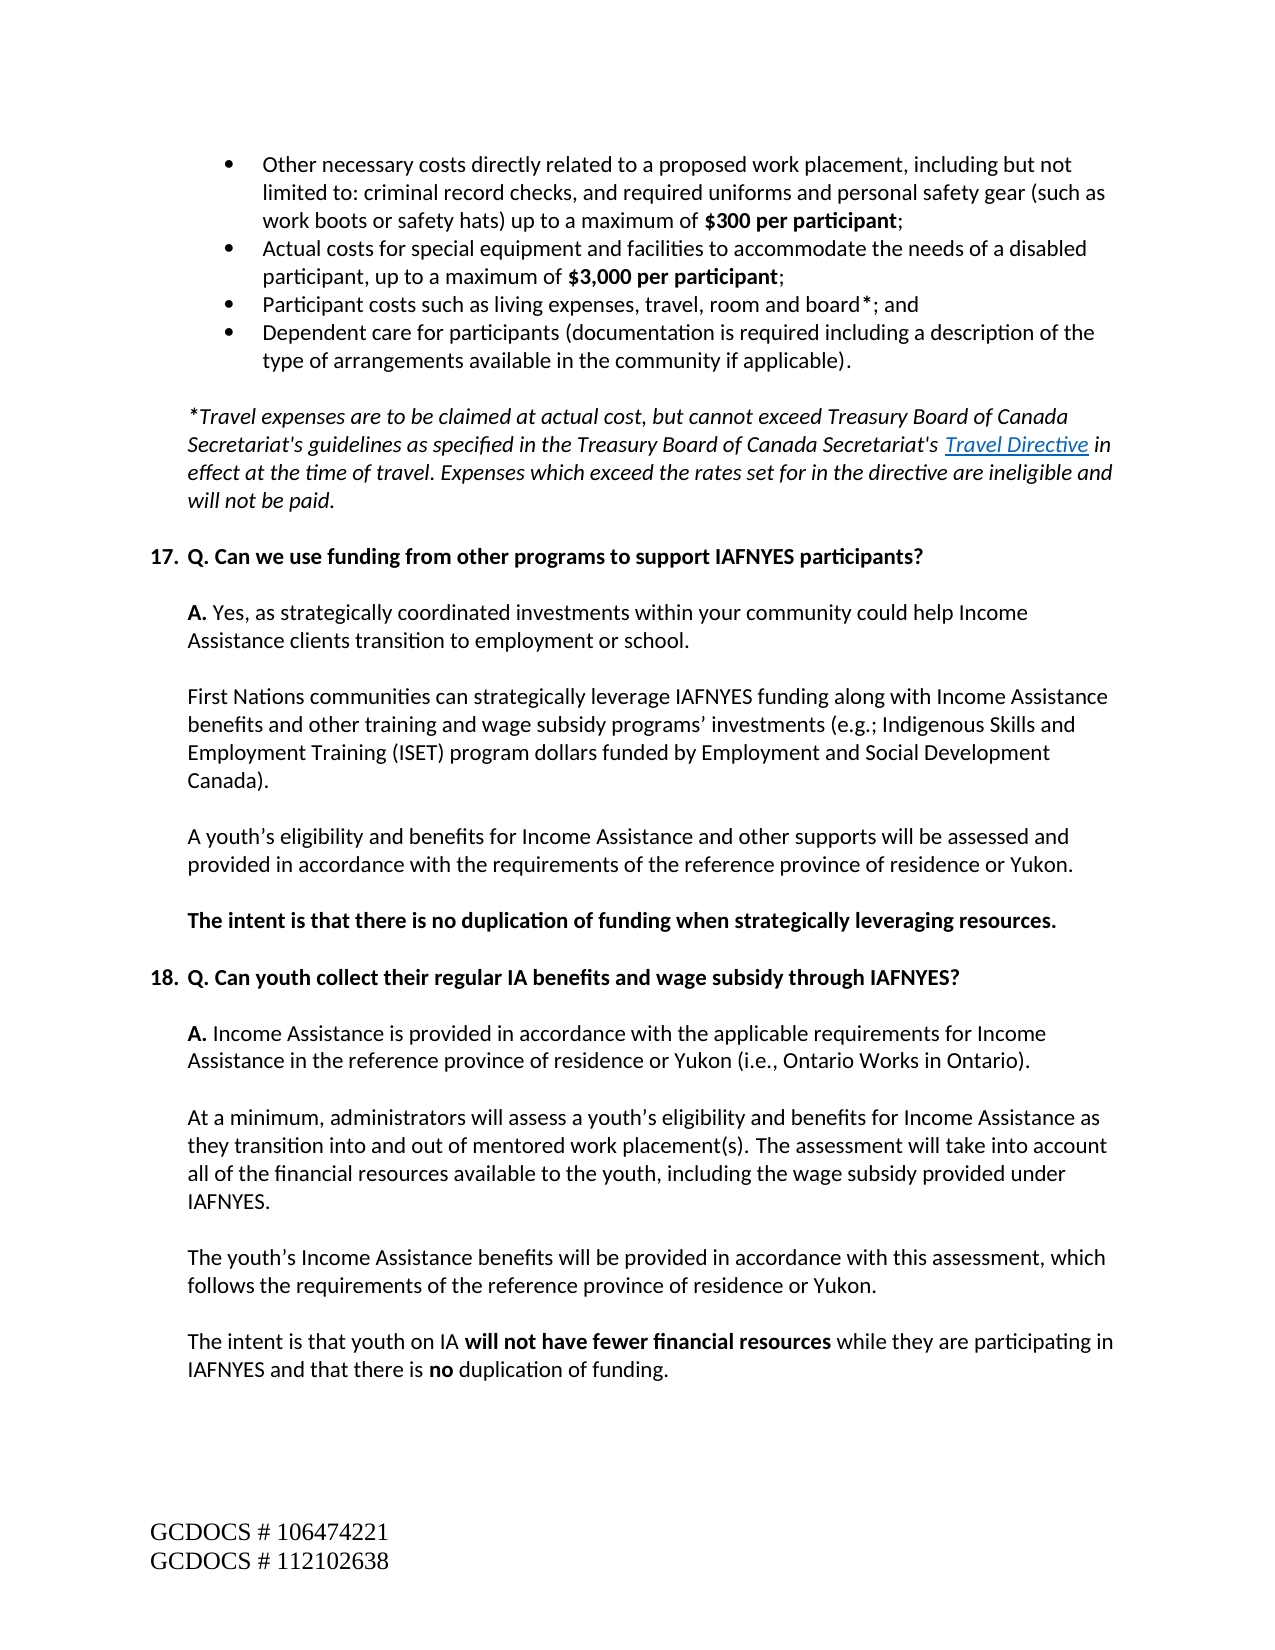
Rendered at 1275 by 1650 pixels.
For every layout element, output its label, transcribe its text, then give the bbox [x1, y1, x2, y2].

text The youth’s Income Assistance benefits will be provided in accordance with this assessment, which follows the requirements of the reference province of residence or Yukon. [187, 1243, 1125, 1299]
text The intent is that there is no duplication of funding when strategically leveraging resources. [187, 907, 1125, 934]
list Dependent care for participants (documentation is required including a description of the type of arrangements available in the community if applicable). [225, 318, 1125, 374]
list Q. Can youth collect their regular IA benefits and wage subsidy through IAFNYES? [150, 963, 1125, 991]
text *Travel expenses are to be claimed at actual cost, but cannot exceed Treasury Board of Canada Secretariat's guidelines as specified in the Treasury Board of Canada Secretariat's Travel Directive in effect at the time of travel. Expenses which exceed the rates set for in the directive are ineligible and will not be paid. [187, 402, 1125, 514]
list Other necessary costs directly related to a proposed work placement, including but not limited to: criminal record checks, and required uniforms and personal safety gear (such as work boots or safety hats) up to a maximum of $300 per participant; [225, 150, 1125, 234]
list Q. Can we use funding from other programs to support IAFNYES participants? [150, 542, 1125, 570]
text First Nations communities can strategically leverage IAFNYES funding along with Income Assistance benefits and other training and wage subsidy programs’ investments (e.g.; Indigenous Skills and Employment Training (ISET) program dollars funded by Employment and Social Development Canada). [187, 682, 1125, 794]
text The intent is that youth on IA will not have fewer financial resources while they are participating in IAFNYES and that there is no duplication of funding. [187, 1327, 1125, 1383]
list Actual costs for special equipment and facilities to accommodate the needs of a disabled participant, up to a maximum of $3,000 per participant; [225, 234, 1125, 290]
list Participant costs such as living expenses, travel, room and board*; and [225, 290, 1125, 318]
text A youth’s eligibility and benefits for Income Assistance and other supports will be assessed and provided in accordance with the requirements of the reference province of residence or Yukon. [187, 822, 1125, 878]
text A. Yes, as strategically coordinated investments within your community could help Income Assistance clients transition to employment or school. [187, 598, 1125, 654]
text A. Income Assistance is provided in accordance with the applicable requirements for Income Assistance in the reference province of residence or Yukon (i.e., Ontario Works in Ontario). [187, 1019, 1125, 1075]
text At a minimum, administrators will assess a youth’s eligibility and benefits for Income Assistance as they transition into and out of mentored work placement(s). The assessment will take into account all of the financial resources available to the youth, including the wage subsidy provided under IAFNYES. [187, 1103, 1125, 1215]
